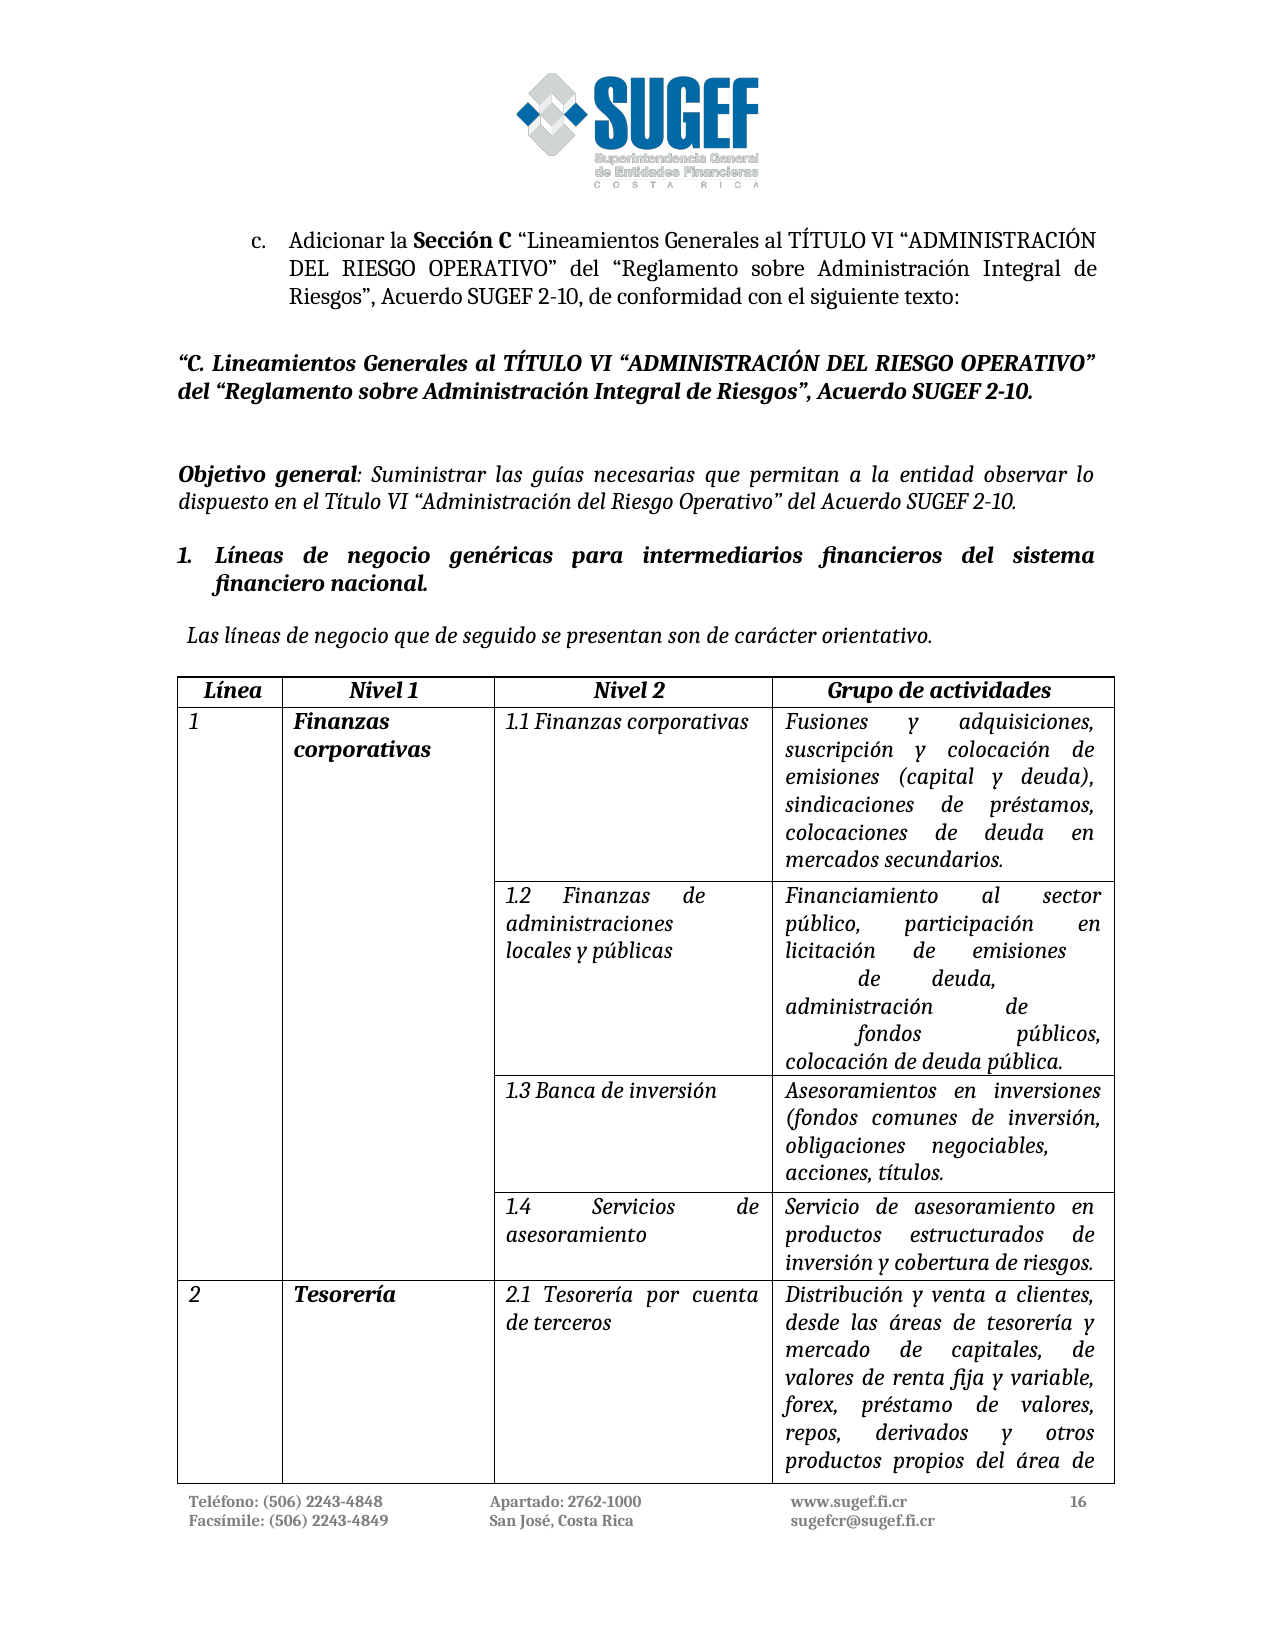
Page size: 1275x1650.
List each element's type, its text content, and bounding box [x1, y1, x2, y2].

table_cell 1.1 Finanzas corporativas [495, 708, 772, 881]
table_cell Tesorería [283, 1281, 494, 1483]
table_cell 1.4 Servicios de asesoramiento [495, 1193, 772, 1280]
table_cell Fusiones y adquisiciones, suscripción y colocación de emisiones (capital y deuda), sindicaciones de préstamos, colocaciones de deuda en mercados secundarios. [773, 708, 1114, 881]
table_cell 1.2 Finanzas de administraciones locales y públicas [495, 882, 772, 1075]
list Líneas de negocio genéricas para intermediarios financieros del sistema financiero nacional. [177, 542, 1098, 597]
table_header Nivel 1 [283, 678, 494, 707]
table_header Grupo de actividades [773, 678, 1114, 707]
text Las líneas de negocio que de seguido se presentan son de carácter orientativo. [181, 622, 1098, 650]
text “C. Lineamientos Generales al TÍTULO VI “ADMINISTRACIÓN DEL RIESGO OPERATIVO” del “Reglamento sobre Administración Integral de Riesgos”, Acuerdo SUGEF 2-10. [177, 350, 1098, 405]
table_cell Finanzas corporativas [283, 708, 494, 1280]
table_header Nivel 2 [495, 678, 772, 707]
table_cell 2.1 Tesorería por cuenta de terceros [495, 1281, 772, 1483]
table_cell 1.3 Banca de inversión [495, 1076, 772, 1192]
text Objetivo general: Suministrar las guías necesarias que permitan a la entidad observar lo dispuesto en el Título VI “Administración del Riesgo Operativo” del Acuerdo SUGEF 2-10. [178, 461, 1098, 516]
table_cell Servicio de asesoramiento en productos estructurados de inversión y cobertura de riesgos. [773, 1193, 1114, 1280]
picture [516, 73, 759, 188]
table_cell 1 [178, 708, 282, 1280]
table_header Línea [178, 678, 282, 707]
table_cell Financiamiento al sector público, participación en licitación de emisiones de deuda, administración de fondos públicos, colocación de deuda pública. [773, 882, 1114, 1075]
table_cell 2 [178, 1281, 282, 1483]
list Adicionar la Sección C “Lineamientos Generales al TÍTULO VI “ADMINISTRACIÓN DEL RIESGO OPERATIVO” del “Reglamento sobre Administración Integral de Riesgos”, Acuerdo SUGEF 2-10, de conformidad con el siguiente texto: [251, 227, 1098, 310]
table_cell Asesoramientos en inversiones (fondos comunes de inversión, obligaciones negociables, acciones, títulos. [773, 1076, 1114, 1192]
